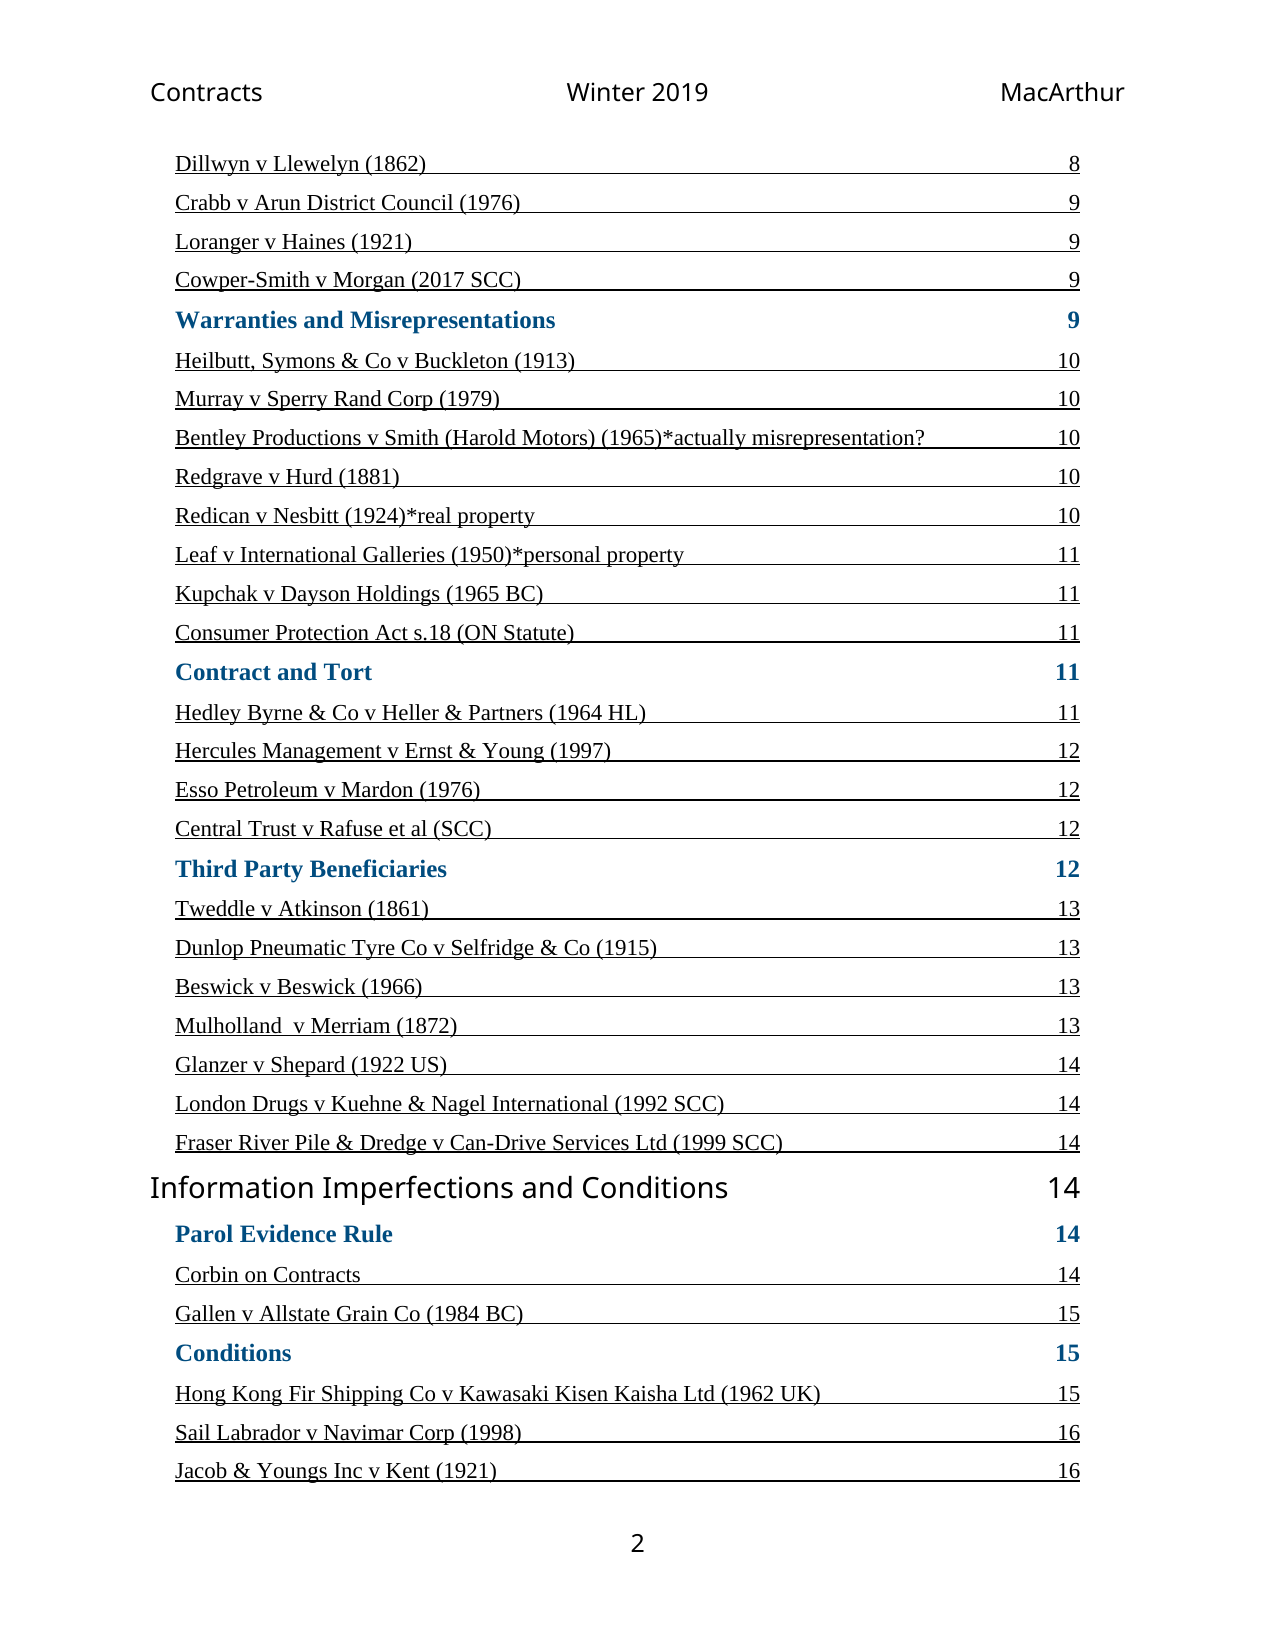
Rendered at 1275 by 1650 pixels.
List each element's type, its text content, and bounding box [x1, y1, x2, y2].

text Redgrave v Hurd (1881) 10 [175, 463, 1125, 489]
text Heilbutt, Symons & Co v Buckleton (1913) 10 [175, 347, 1125, 373]
text Hong Kong Fir Shipping Co v Kawasaki Kisen Kaisha Ltd (1962 UK) 15 [175, 1380, 1125, 1406]
text Dillwyn v Llewelyn (1862) 8 [175, 150, 1125, 176]
text Corbin on Contracts 14 [175, 1261, 1125, 1287]
text Hercules Management v Ernst & Young (1997) 12 [175, 738, 1125, 764]
text Mulholland v Merriam (1872) 13 [175, 1012, 1125, 1038]
text Third Party Beneficiaries 12 [175, 854, 1125, 883]
text Murray v Sperry Rand Corp (1979) 10 [175, 386, 1125, 412]
text Glanzer v Shepard (1922 US) 14 [175, 1051, 1125, 1077]
text Loranger v Haines (1921) 9 [175, 228, 1125, 254]
text Jacob & Youngs Inc v Kent (1921) 16 [175, 1457, 1125, 1484]
text Bentley Productions v Smith (Harold Motors) (1965)*actually misrepresentation? 10 [175, 424, 1125, 451]
text Hedley Byrne & Co v Heller & Partners (1964 HL) 11 [175, 699, 1125, 725]
text Warranties and Misrepresentations 9 [175, 305, 1125, 334]
text Esso Petroleum v Mardon (1976) 12 [175, 776, 1125, 803]
text Information Imperfections and Conditions 14 [150, 1167, 1125, 1207]
text London Drugs v Kuehne & Nagel International (1992 SCC) 14 [175, 1090, 1125, 1116]
text Gallen v Allstate Grain Co (1984 BC) 15 [175, 1300, 1125, 1326]
text Sail Labrador v Navimar Corp (1998) 16 [175, 1419, 1125, 1445]
text Redican v Nesbitt (1924)*real property 10 [175, 502, 1125, 528]
text Contract and Tort 11 [175, 657, 1125, 686]
text Fraser River Pile & Dredge v Can-Drive Services Ltd (1999 SCC) 14 [175, 1128, 1125, 1155]
text Dunlop Pneumatic Tyre Co v Selfridge & Co (1915) 13 [175, 934, 1125, 961]
text Consumer Protection Act s.18 (ON Statute) 11 [175, 619, 1125, 645]
text Kupchak v Dayson Holdings (1965 BC) 11 [175, 580, 1125, 606]
text Cowper-Smith v Morgan (2017 SCC) 9 [175, 267, 1125, 293]
text Central Trust v Rafuse et al (SCC) 12 [175, 815, 1125, 842]
text Leaf v International Galleries (1950)*personal property 11 [175, 541, 1125, 567]
text Parol Evidence Rule 14 [175, 1219, 1125, 1248]
text Conditions 15 [175, 1338, 1125, 1367]
text Beswick v Beswick (1966) 13 [175, 973, 1125, 999]
text Tweddle v Atkinson (1861) 13 [175, 895, 1125, 922]
text Crabb v Arun District Council (1976) 9 [175, 189, 1125, 215]
